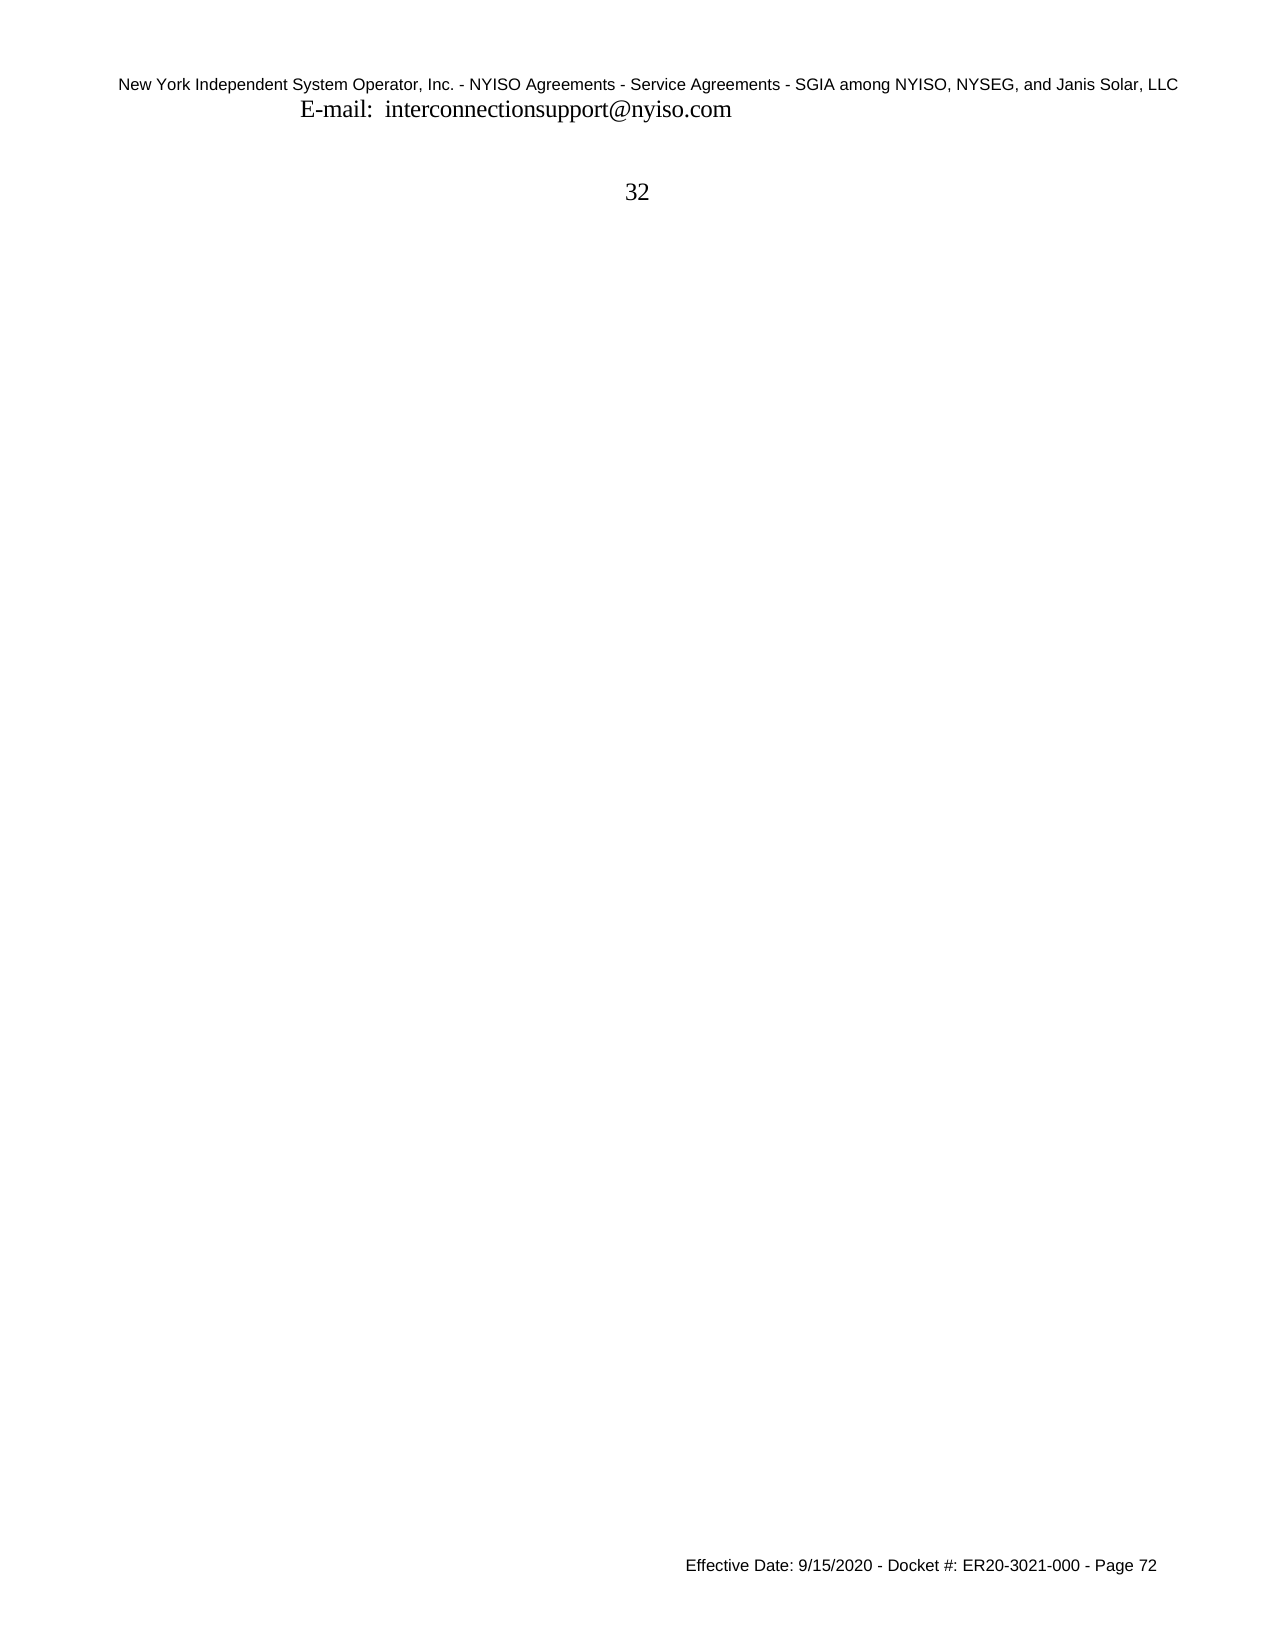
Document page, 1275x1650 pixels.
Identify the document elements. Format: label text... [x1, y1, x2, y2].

text E-mail: interconnectionsupport@nyiso.com [300, 94, 1275, 123]
text 32 [625, 177, 1275, 206]
